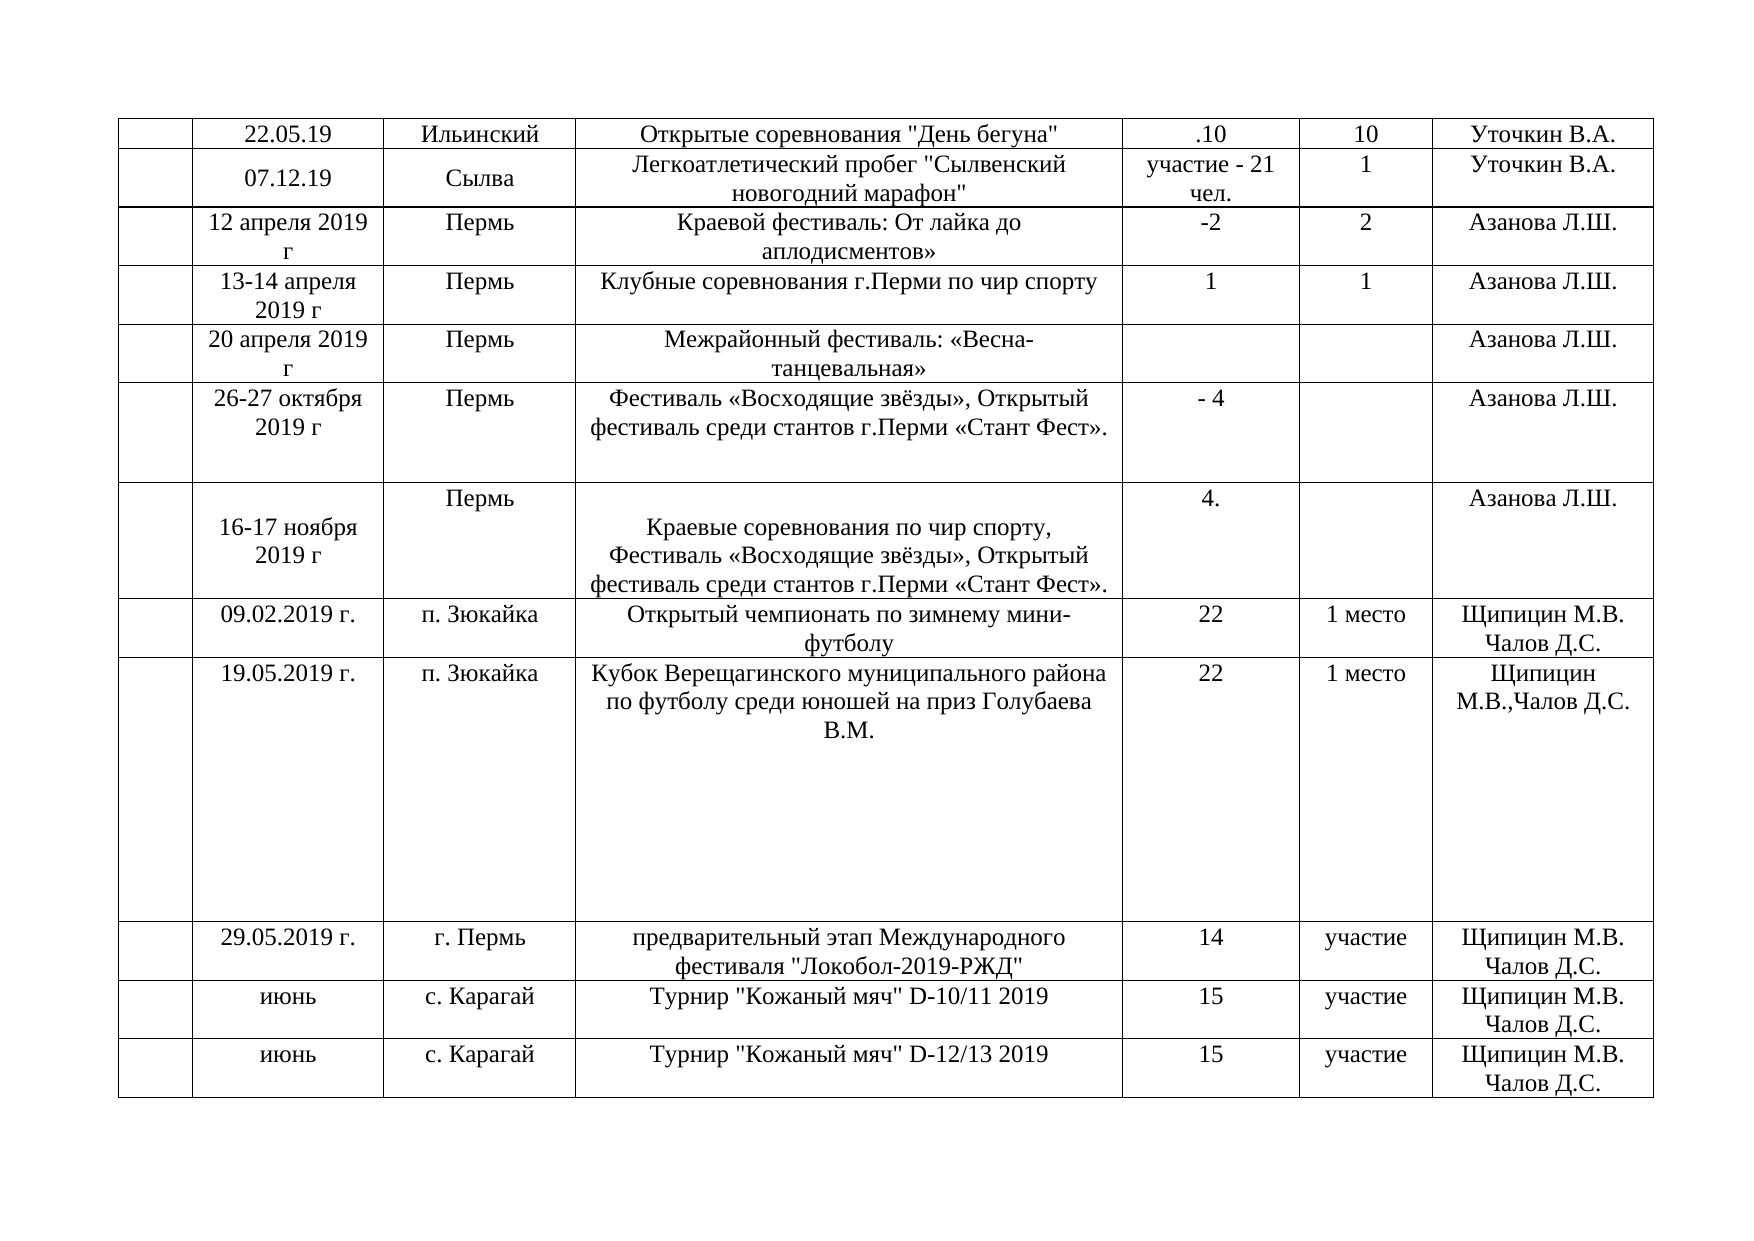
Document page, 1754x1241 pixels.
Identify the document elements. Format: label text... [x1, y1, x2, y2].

table_cell 1 [1300, 149, 1432, 206]
table_cell Турнир "Кожаный мяч" D-10/11 2019 [576, 981, 1122, 1038]
table_cell 14 [1123, 922, 1299, 980]
table_cell июнь [193, 981, 383, 1038]
table_cell участие [1300, 922, 1432, 980]
table_cell [1300, 383, 1432, 482]
table_cell [119, 383, 192, 482]
table_cell Щипицин М.В. Чалов Д.С. [1433, 922, 1653, 980]
table_cell -2 [1123, 208, 1299, 265]
table_cell п. Зюкайка [384, 599, 575, 657]
table_cell Открытый чемпионать по зимнему мини-футболу [576, 599, 1122, 657]
table_cell п. Зюкайка [384, 658, 575, 921]
table_cell Фестиваль «Восходящие звёзды», Открытый фестиваль среди стантов г.Перми «Стант Фест». [576, 383, 1122, 482]
table_cell 29.05.2019 г. [193, 922, 383, 980]
table_cell [1123, 325, 1299, 382]
table_cell Уточкин В.А. [1433, 149, 1653, 206]
table_cell - 4 [1123, 383, 1299, 482]
table_cell [119, 266, 192, 323]
table_cell [1300, 483, 1432, 598]
table_cell Пермь [384, 325, 575, 382]
table_cell Краевые соревнования по чир спорту, Фестиваль «Восходящие звёзды», Открытый фестиваль среди стантов г.Перми «Стант Фест». [576, 483, 1122, 598]
table_cell с. Карагай [384, 1039, 575, 1097]
table_cell 1 [1123, 266, 1299, 323]
table_cell 1 [1300, 266, 1432, 323]
table_cell 20 апреля 2019 г [193, 325, 383, 382]
table_cell 4. [1123, 483, 1299, 598]
table_cell 13-14 апреля 2019 г [193, 266, 383, 323]
table_cell 26-27 октября 2019 г [193, 383, 383, 482]
table_cell Азанова Л.Ш. [1433, 383, 1653, 482]
table_cell Турнир "Кожаный мяч" D-12/13 2019 [576, 1039, 1122, 1097]
table_cell Пермь [384, 208, 575, 265]
table_cell участие [1300, 981, 1432, 1038]
table_cell Межрайонный фестиваль: «Весна- танцевальная» [576, 325, 1122, 382]
table_cell 16-17 ноября 2019 г [193, 483, 383, 598]
table_cell 1 место [1300, 599, 1432, 657]
table_cell [1300, 325, 1432, 382]
table_cell 12 апреля 2019 г [193, 208, 383, 265]
table_cell 1 место [1300, 658, 1432, 921]
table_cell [1433, 1039, 1653, 1097]
table_cell [119, 119, 192, 148]
table_cell 07.12.19 [193, 149, 383, 206]
table_cell 22.05.19 [193, 119, 383, 148]
table_cell с. Карагай [384, 981, 575, 1038]
table_cell Щипицин М.В.,Чалов Д.С. [1433, 658, 1653, 921]
table_cell [119, 208, 192, 265]
table_cell 15 [1123, 981, 1299, 1038]
table_cell [119, 149, 192, 206]
table_cell Щипицин М.В. Чалов Д.С. [1433, 599, 1653, 657]
table_cell Краевой фестиваль: От лайка до аплодисментов» [576, 208, 1122, 265]
table_cell Уточкин В.А. [1433, 119, 1653, 148]
table_cell Азанова Л.Ш. [1433, 266, 1653, 323]
table_cell 2 [1300, 208, 1432, 265]
table_cell Легкоатлетический пробег "Сылвенский новогодний марафон" [576, 149, 1122, 206]
table_cell [119, 658, 192, 921]
table_cell июнь [193, 1039, 383, 1097]
table_cell участие [1300, 1039, 1432, 1097]
table_cell Азанова Л.Ш. [1433, 208, 1653, 265]
table_cell Клубные соревнования г.Перми по чир спорту [576, 266, 1122, 323]
table_cell 19.05.2019 г. [193, 658, 383, 921]
table_cell Пермь [384, 266, 575, 323]
table_cell Азанова Л.Ш. [1433, 483, 1653, 598]
table_cell 09.02.2019 г. [193, 599, 383, 657]
table_cell Азанова Л.Ш. [1433, 325, 1653, 382]
table_cell Пермь [384, 483, 575, 598]
table_cell Сылва [384, 149, 575, 206]
table_cell участие - 21 чел. [1123, 149, 1299, 206]
table_cell [119, 325, 192, 382]
table_cell [119, 1039, 192, 1097]
table_cell предварительный этап Международного фестиваля "Локобол-2019-РЖД" [576, 922, 1122, 980]
table_cell .10 [1123, 119, 1299, 148]
table_cell 10 [1300, 119, 1432, 148]
table_cell 15 [1123, 1039, 1299, 1097]
table_cell Ильинский [384, 119, 575, 148]
table_cell [119, 599, 192, 657]
table_cell [119, 922, 192, 980]
table_cell 22 [1123, 658, 1299, 921]
table_cell Открытые соревнования "День бегуна" [576, 119, 1122, 148]
table_cell [119, 483, 192, 598]
table_cell [119, 981, 192, 1038]
table_cell 22 [1123, 599, 1299, 657]
table_cell Пермь [384, 383, 575, 482]
table_cell г. Пермь [384, 922, 575, 980]
table_cell Щипицин М.В. Чалов Д.С. [1433, 981, 1653, 1038]
table_cell Кубок Верещагинского муниципального района по футболу среди юношей на приз Голубаева В.М. [576, 658, 1122, 921]
